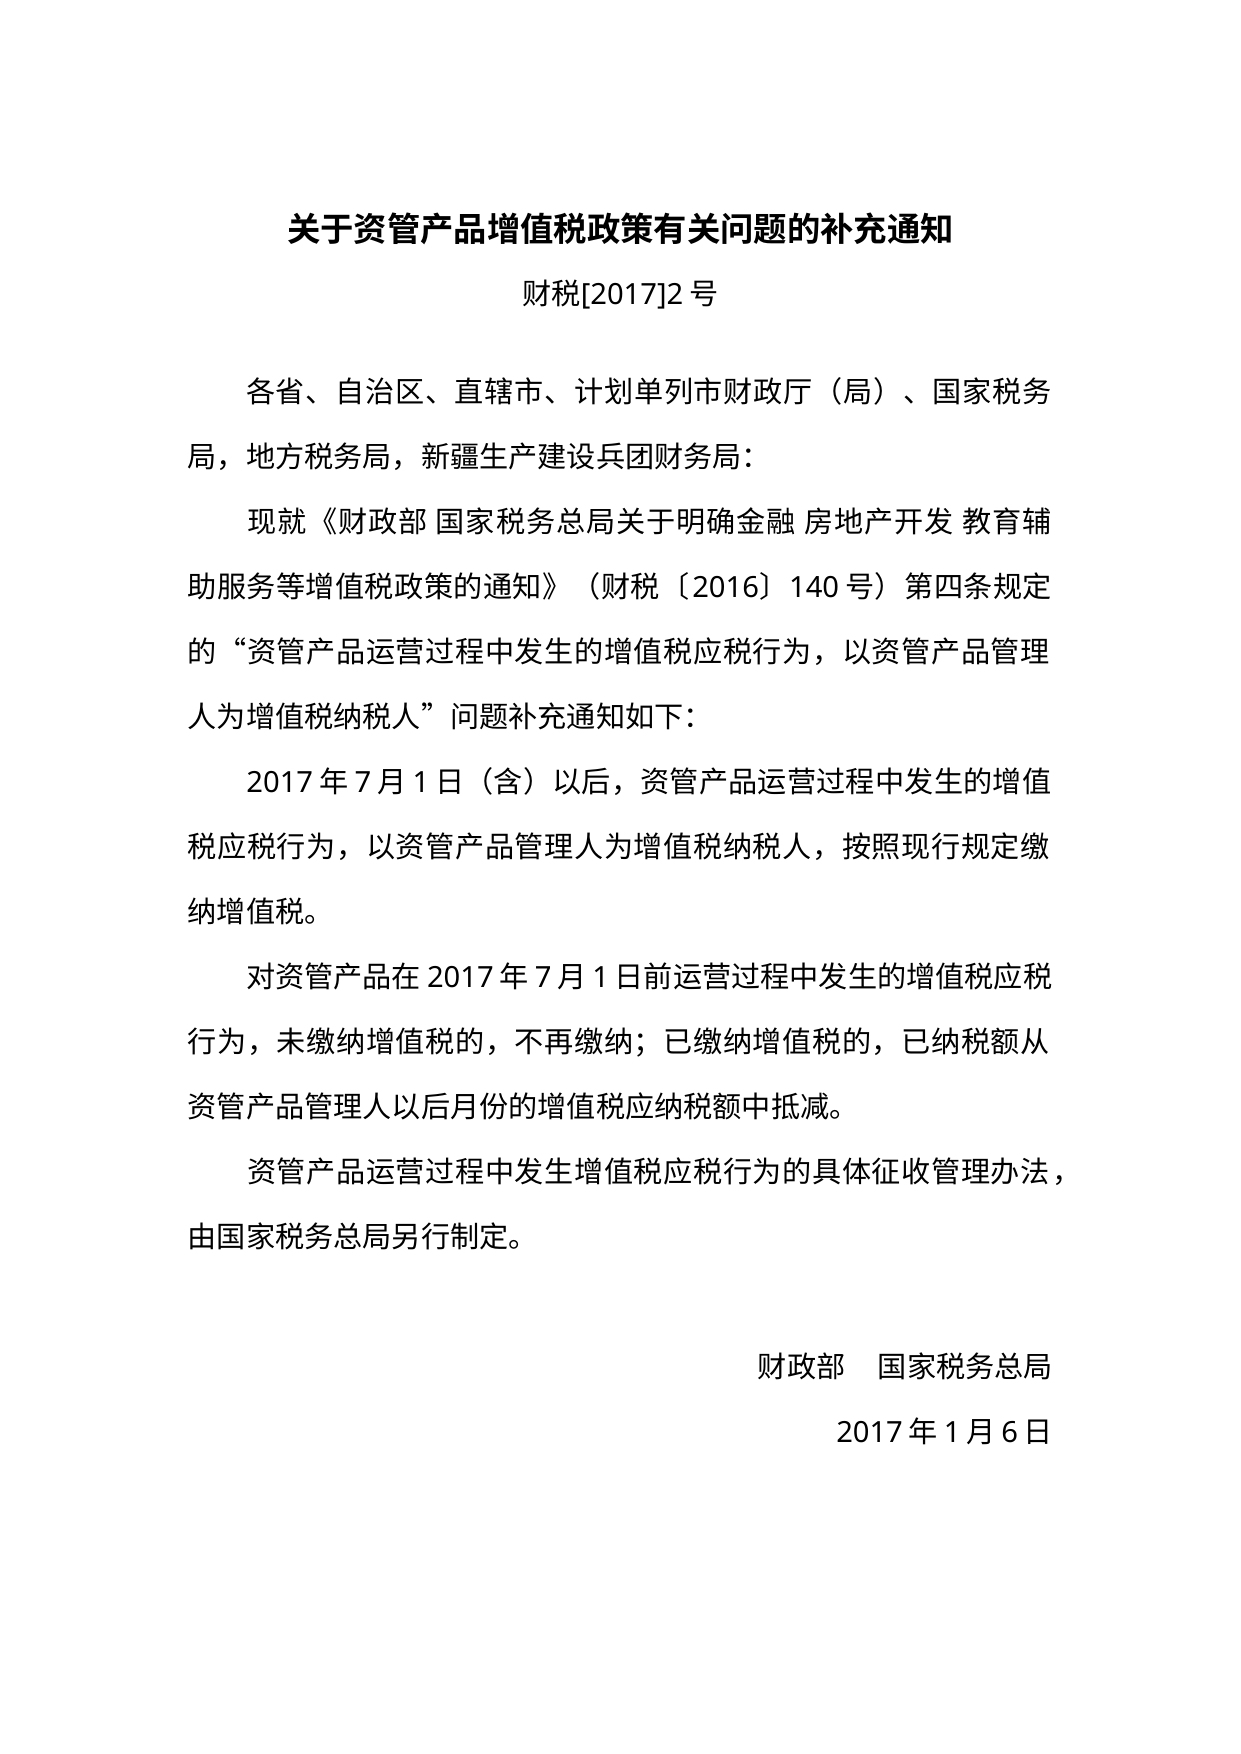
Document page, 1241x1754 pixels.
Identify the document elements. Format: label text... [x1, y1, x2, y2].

text 财政部 国家税务总局 [187, 1332, 1053, 1397]
text 2017年7月1日（含）以后，资管产品运营过程中发生的增值税应税行为，以资管产品管理人为增值税纳税人，按照现行规定缴纳增值税。 [187, 747, 1053, 942]
text 资管产品运营过程中发生增值税应税行为的具体征收管理办法，由国家税务总局另行制定。 [187, 1137, 1053, 1267]
text 关于资管产品增值税政策有关问题的补充通知 [187, 194, 1053, 259]
text 对资管产品在2017年7月1日前运营过程中发生的增值税应税行为，未缴纳增值税的，不再缴纳；已缴纳增值税的，已纳税额从资管产品管理人以后月份的增值税应纳税额中抵减。 [187, 942, 1053, 1137]
text 各省、自治区、直辖市、计划单列市财政厅（局）、国家税务局，地方税务局，新疆生产建设兵团财务局： [187, 357, 1053, 487]
text 2017年1月6日 [187, 1397, 1053, 1462]
text 现就《财政部 国家税务总局关于明确金融 房地产开发 教育辅助服务等增值税政策的通知》（财税〔2016〕140号）第四条规定的“资管产品运营过程中发生的增值税应税行为，以资管产品管理人为增值税纳税人”问题补充通知如下： [187, 487, 1053, 747]
text 财税[2017]2号 [187, 259, 1053, 324]
